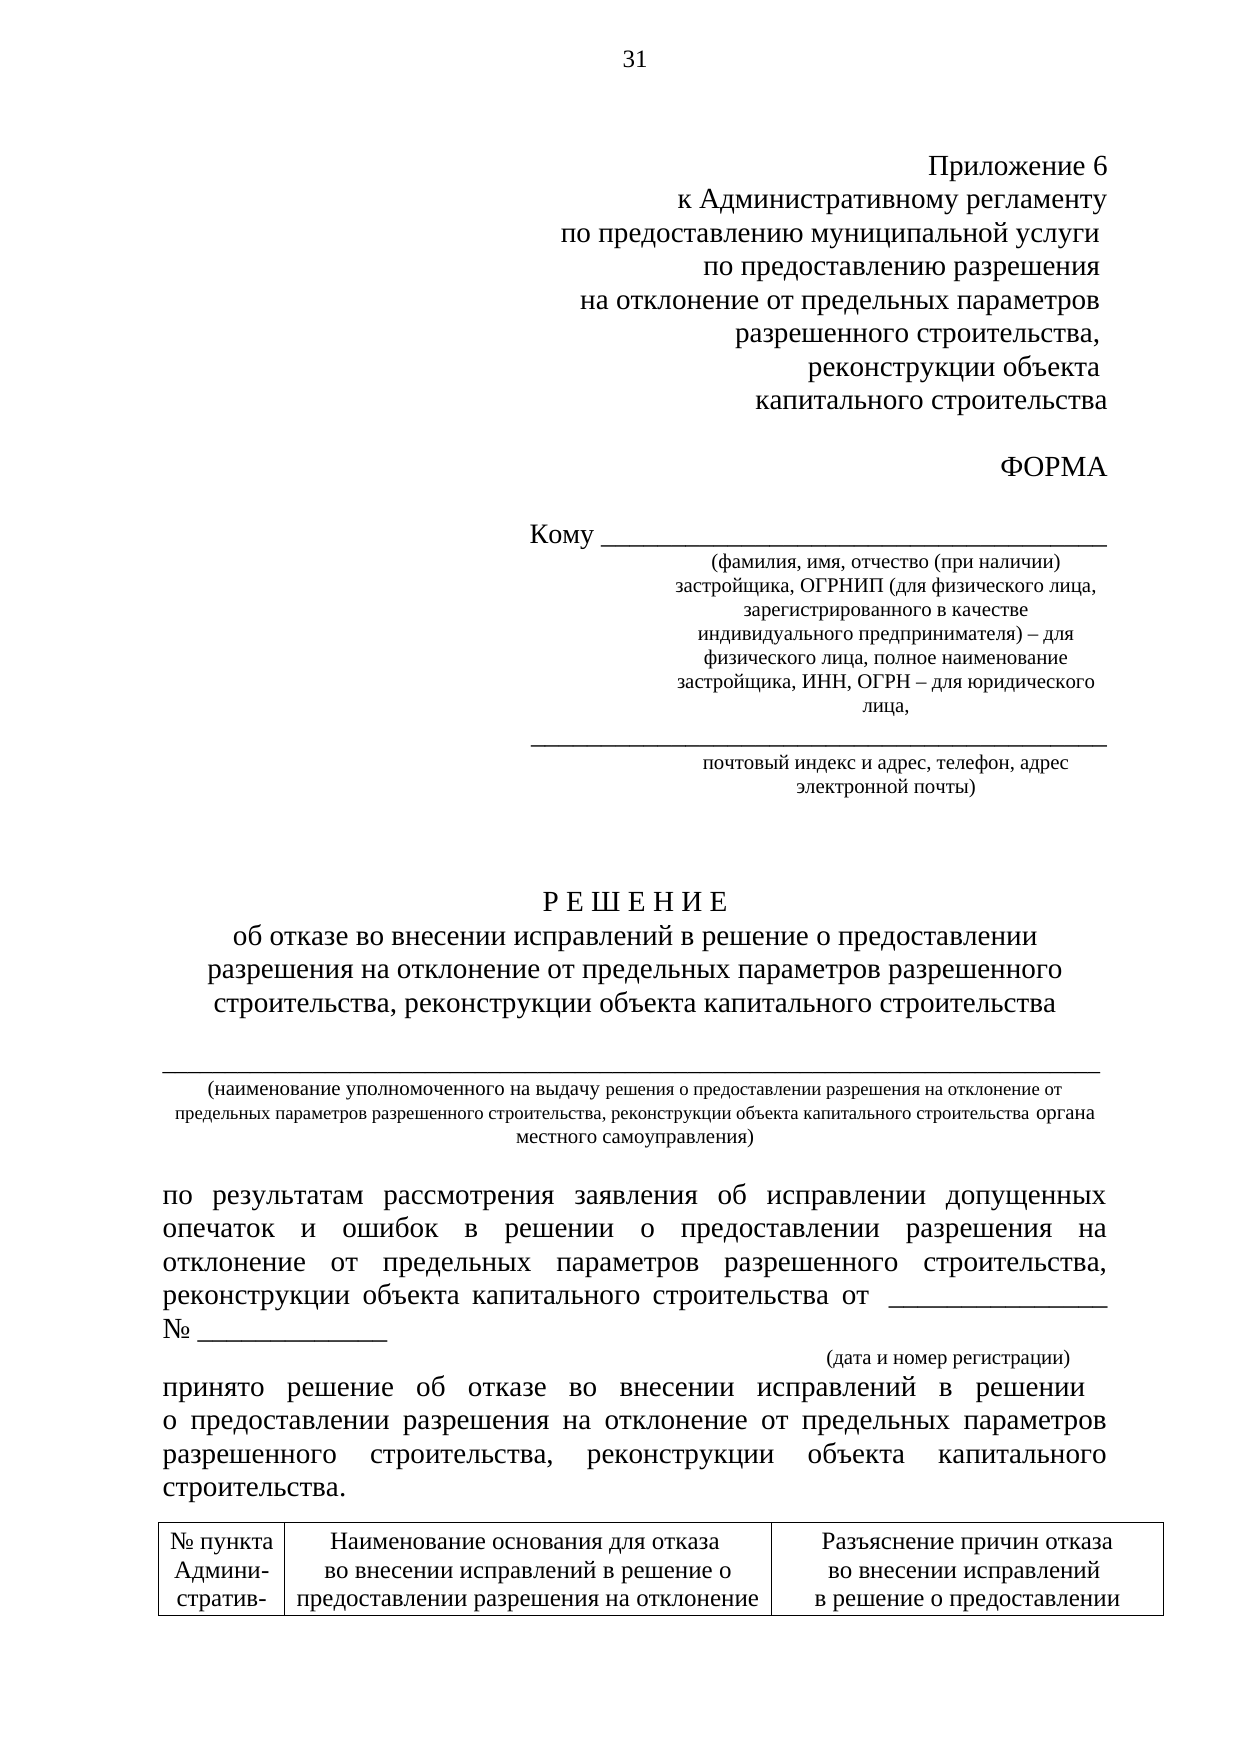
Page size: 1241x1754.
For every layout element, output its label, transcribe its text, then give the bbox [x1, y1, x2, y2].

text Кому ____________________________________ [162, 517, 1107, 549]
text по предоставлению муниципальной услуги по предоставлению разрешения на отклонение от предельных параметров разрешенного строительства, реконструкции объекта капитального строительства [162, 215, 1107, 416]
text Приложение 6 [162, 148, 1107, 181]
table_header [772, 1523, 1163, 1615]
text (дата и номер регистрации) [752, 1344, 1107, 1369]
text _________________________________________ [162, 717, 1107, 750]
text (фамилия, имя, отчество (при наличии) застройщика, ОГРНИП (для физического лица, зарегистрированного в качестве индивидуального предпринимателя) – для физического лица, полное наименование застройщика, ИНН, ОГРН – для юридического лица, [664, 549, 1107, 717]
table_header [159, 1523, 284, 1615]
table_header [285, 1523, 771, 1615]
text ___________________________________________________________________________ [162, 1047, 1107, 1076]
text Р Е Ш Е Н И Е об отказе во внесении исправлений в решение о предоставлении разрешения на отклонение от предельных параметров разрешенного строительства, реконструкции объекта капитального строительства [162, 884, 1107, 1018]
text к Административному регламенту [162, 181, 1107, 215]
text ФОРМА [753, 449, 1107, 483]
text по результатам рассмотрения заявления об исправлении допущенных опечаток и ошибок в решении о предоставлении разрешения на отклонение от предельных параметров разрешенного строительства, реконструкции объекта капитального строительства от _______________ № _____________ [162, 1177, 1107, 1344]
text почтовый индекс и адрес, телефон, адрес электронной почты) [664, 750, 1107, 798]
text принято решение об отказе во внесении исправлений в решении о предоставлении разрешения на отклонение от предельных параметров разрешенного строительства, реконструкции объекта капитального строительства. [162, 1369, 1107, 1503]
text (наименование уполномоченного на выдачу решения о предоставлении разрешения на отклонение от предельных параметров разрешенного строительства, реконструкции объекта капитального строительства органа местного самоуправления) [162, 1076, 1107, 1148]
